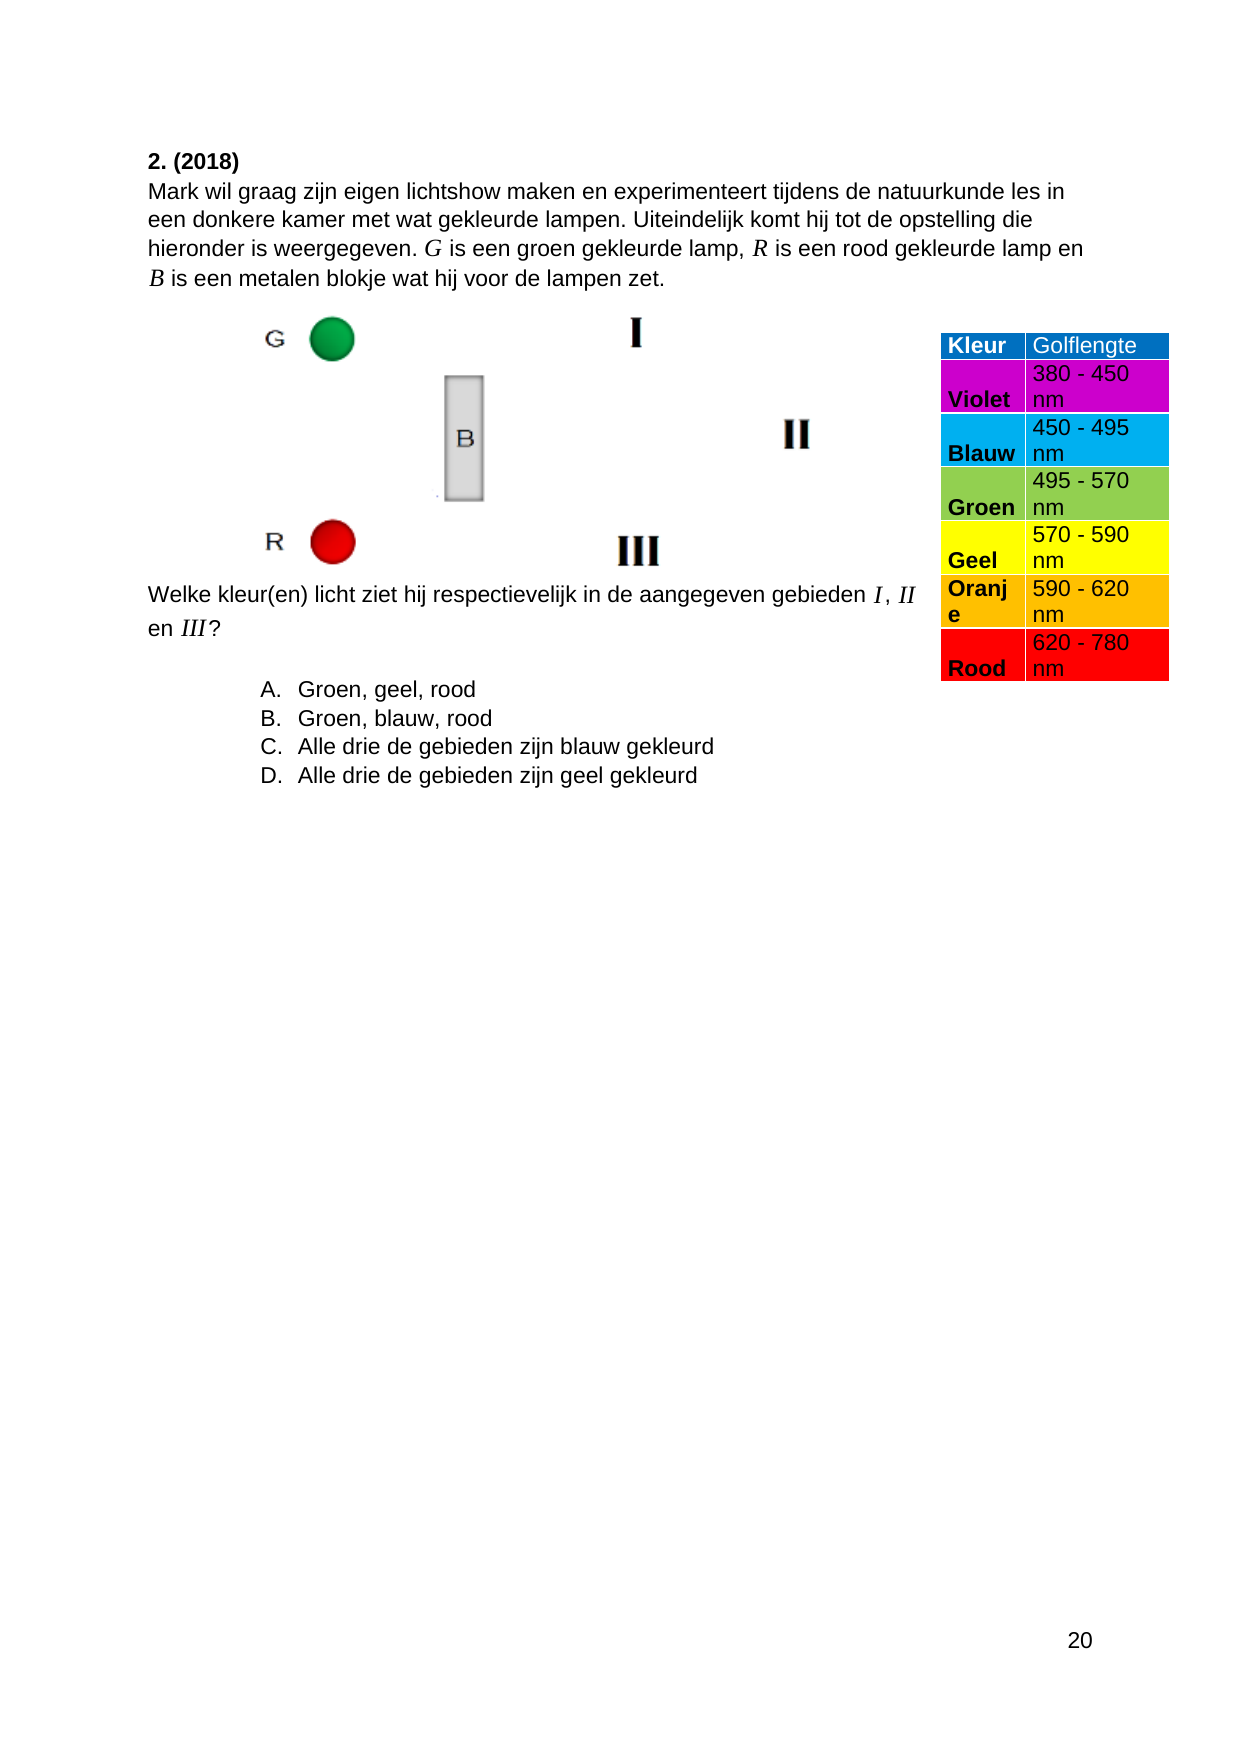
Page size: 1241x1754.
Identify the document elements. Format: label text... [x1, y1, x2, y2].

table_cell 450 - 495 nm [1026, 414, 1169, 466]
table_cell 570 - 590 nm [1026, 521, 1169, 574]
text Welke kleur(en) licht ziet hij respectievelijk in de aangegeven gebieden , en ? [148, 581, 940, 642]
text Mark wil graag zijn eigen lichtshow maken en experimenteert tijdens de natuurkunde les in een donkere kamer met wat gekleurde lampen. Uiteindelijk komt hij tot de opstelling die hieronder is weergegeven. is een groen gekleurde lamp, is een rood gekleurde lamp en is een metalen blokje wat hij voor de lampen zet. [148, 178, 1093, 292]
table_cell Violet [941, 360, 1025, 412]
list Alle drie de gebieden zijn geel gekleurd [260, 762, 1093, 788]
table_cell 590 - 620 nm [1026, 575, 1169, 627]
table_cell Blauw [941, 414, 1025, 466]
list Groen, geel, rood [260, 676, 1093, 703]
table_cell 620 - 780 nm [1026, 629, 1169, 681]
list Alle drie de gebieden zijn blauw gekleurd [260, 733, 1093, 759]
table_cell Rood [941, 629, 1025, 681]
list Groen, blauw, rood [260, 705, 1093, 731]
table_header Kleur [941, 333, 1025, 359]
table_cell Groen [941, 467, 1025, 520]
table_cell Geel [941, 521, 1025, 574]
table_cell 495 - 570 nm [1026, 467, 1169, 520]
table_cell 380 - 450 nm [1026, 360, 1169, 412]
table_cell Oranje [941, 575, 1025, 627]
text 2. (2018) [148, 148, 1093, 174]
table_header Golflengte [1026, 333, 1169, 359]
picture [255, 310, 819, 577]
